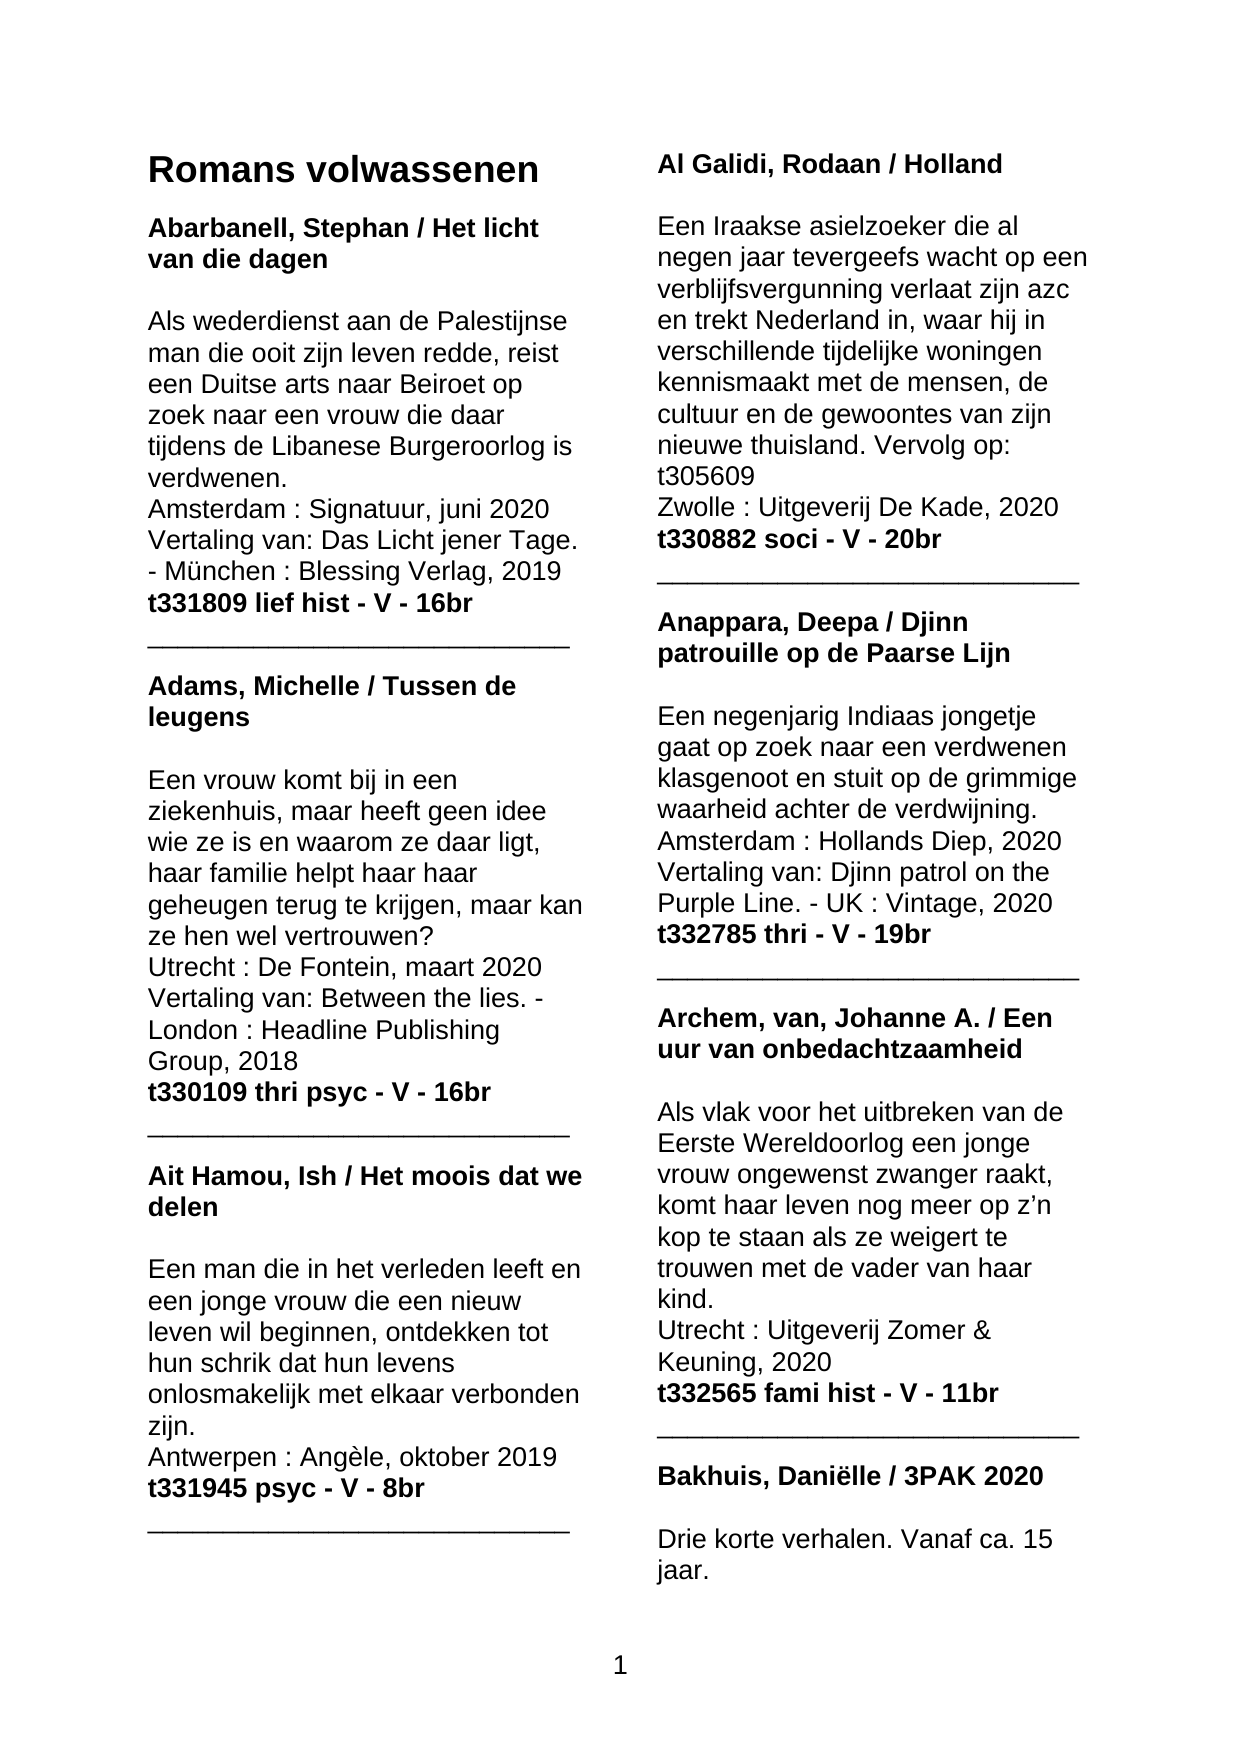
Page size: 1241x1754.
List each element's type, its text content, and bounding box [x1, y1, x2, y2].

subtitle Anappara, Deepa / Djinn patrouille op de Paarse Lijn [657, 606, 1093, 668]
subtitle Adams, Michelle / Tussen de leugens [148, 670, 583, 732]
subtitle Ait Hamou, Ish / Het moois dat we delen [148, 1159, 583, 1222]
text Een negenjarig Indiaas jongetje gaat op zoek naar een verdwenen klasgenoot en stuit op de grimmige waarheid achter de verdwijning. Amsterdam : Hollands Diep, 2020 Vertaling van: Djinn patrol on the Purple Line. - UK : Vintage, 2020 t332785 thri - V - 19br ____________________________ [657, 668, 1093, 981]
subtitle Romans volwassenen [148, 148, 583, 191]
text Een Iraakse asielzoeker die al negen jaar tevergeefs wacht op een verblijfsvergunning verlaat zijn azc en trekt Nederland in, waar hij in verschillende tijdelijke woningen kennismaakt met de mensen, de cultuur en de gewoontes van zijn nieuwe thuisland. Vervolg op: t305609 Zwolle : Uitgeverij De Kade, 2020 t330882 soci - V - 20br ____________________________ [657, 179, 1093, 585]
subtitle Al Galidi, Rodaan / Holland [657, 148, 1093, 179]
subtitle Abarbanell, Stephan / Het licht van die dagen [148, 212, 583, 274]
text Als wederdienst aan de Palestijnse man die ooit zijn leven redde, reist een Duitse arts naar Beiroet op zoek naar een vrouw die daar tijdens de Libanese Burgeroorlog is verdwenen. Amsterdam : Signatuur, juni 2020 Vertaling van: Das Licht jener Tage. - München : Blessing Verlag, 2019 t331809 lief hist - V - 16br ____________________________ [148, 274, 583, 649]
subtitle Bakhuis, Daniëlle / 3PAK 2020 [657, 1460, 1093, 1491]
text Een man die in het verleden leeft en een jonge vrouw die een nieuw leven wil beginnen, ontdekken tot hun schrik dat hun levens onlosmakelijk met elkaar verbonden zijn. Antwerpen : Angèle, oktober 2019 t331945 psyc - V - 8br ____________________________ [148, 1222, 583, 1534]
text Een vrouw komt bij in een ziekenhuis, maar heeft geen idee wie ze is en waarom ze daar ligt, haar familie helpt haar haar geheugen terug te krijgen, maar kan ze hen wel vertrouwen? Utrecht : De Fontein, maart 2020 Vertaling van: Between the lies. - London : Headline Publishing Group, 2018 t330109 thri psyc - V - 16br ____________________________ [148, 732, 583, 1139]
text Als vlak voor het uitbreken van de Eerste Wereldoorlog een jonge vrouw ongewenst zwanger raakt, komt haar leven nog meer op z’n kop te staan als ze weigert te trouwen met de vader van haar kind. Utrecht : Uitgeverij Zomer & Keuning, 2020 t332565 fami hist - V - 11br ____________________________ [657, 1064, 1093, 1439]
subtitle Archem, van, Johanne A. / Een uur van onbedachtzaamheid [657, 1002, 1093, 1064]
